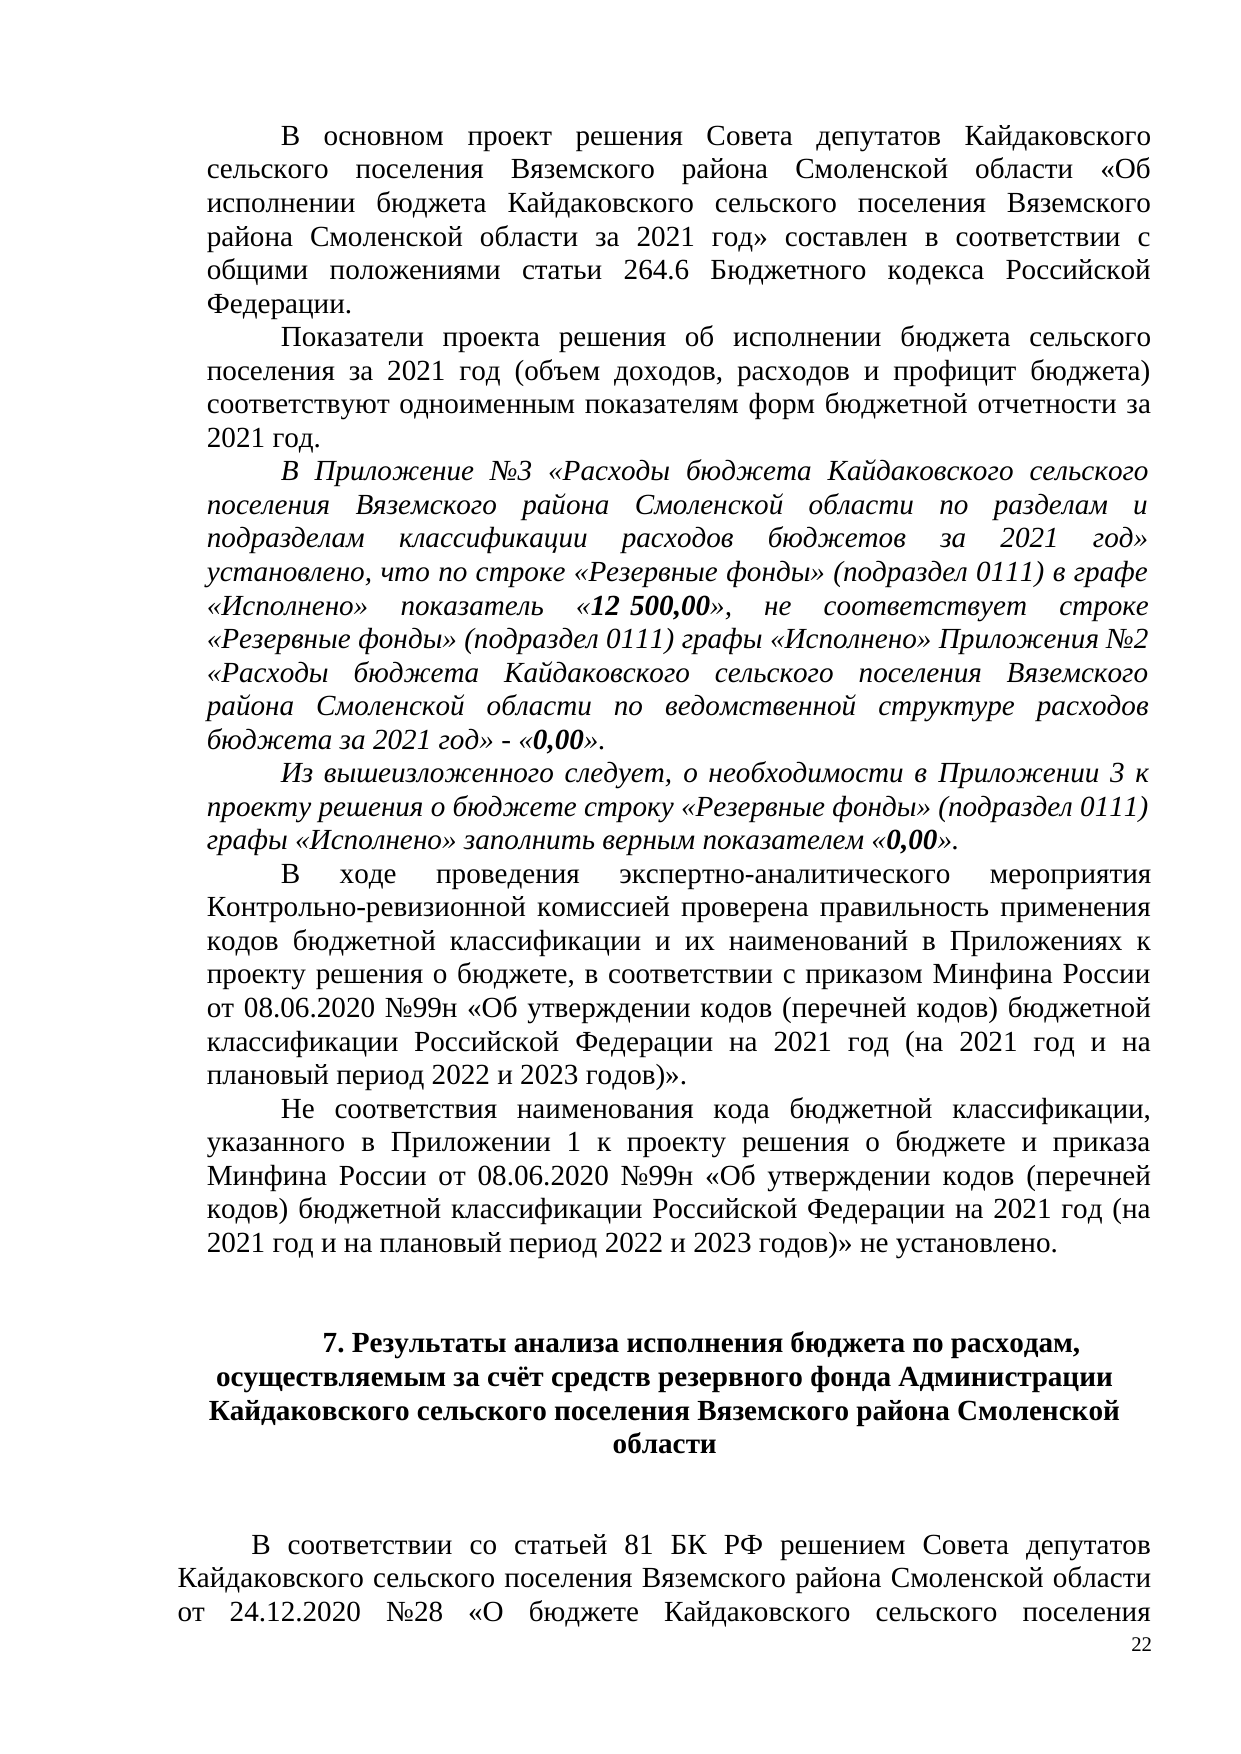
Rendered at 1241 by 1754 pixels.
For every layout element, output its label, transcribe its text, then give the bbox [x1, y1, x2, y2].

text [177, 1527, 1152, 1627]
text В ходе проведения экспертно-аналитического мероприятия Контрольно-ревизионной комиссией проверена правильность применения кодов бюджетной классификации и их наименований в Приложениях к проекту решения о бюджете, в соответствии с приказом Минфина России от 08.06.2020 №99н «Об утверждении кодов (перечней кодов) бюджетной классификации Российской Федерации на 2021 год (на 2021 год и на плановый период 2022 и 2023 годов)». [207, 856, 1152, 1091]
text В Приложение №3 «Расходы бюджета Кайдаковского сельского поселения Вяземского района Смоленской области по разделам и подразделам классификации расходов бюджетов за 2021 год» установлено, что по строке «Резервные фонды» (подраздел 0111) в графе «Исполнено» показатель «12 500,00», не соответствует строке «Резервные фонды» (подраздел 0111) графы «Исполнено» Приложения №2 «Расходы бюджета Кайдаковского сельского поселения Вяземского района Смоленской области по ведомственной структуре расходов бюджета за 2021 год» - «0,00». [207, 453, 1152, 755]
text В основном проект решения Совета депутатов Кайдаковского сельского поселения Вяземского района Смоленской области «Об исполнении бюджета Кайдаковского сельского поселения Вяземского района Смоленской области за 2021 год» составлен в соответствии с общими положениями статьи 264.6 Бюджетного кодекса Российской Федерации. [207, 118, 1152, 319]
text 7. Результаты анализа исполнения бюджета по расходам, осуществляемым за счёт средств резервного фонда Администрации Кайдаковского сельского поселения Вяземского района Смоленской области [177, 1326, 1152, 1460]
text Показатели проекта решения об исполнении бюджета сельского поселения за 2021 год (объем доходов, расходов и профицит бюджета) соответствуют одноименным показателям форм бюджетной отчетности за 2021 год. [207, 319, 1152, 453]
text Не соответствия наименования кода бюджетной классификации, указанного в Приложении 1 к проекту решения о бюджете и приказа Минфина России от 08.06.2020 №99н «Об утверждении кодов (перечней кодов) бюджетной классификации Российской Федерации на 2021 год (на 2021 год и на плановый период 2022 и 2023 годов)» не установлено. [207, 1091, 1152, 1258]
text Из вышеизложенного следует, о необходимости в Приложении 3 к проекту решения о бюджете строку «Резервные фонды» (подраздел 0111) графы «Исполнено» заполнить верным показателем «0,00». [207, 755, 1152, 856]
